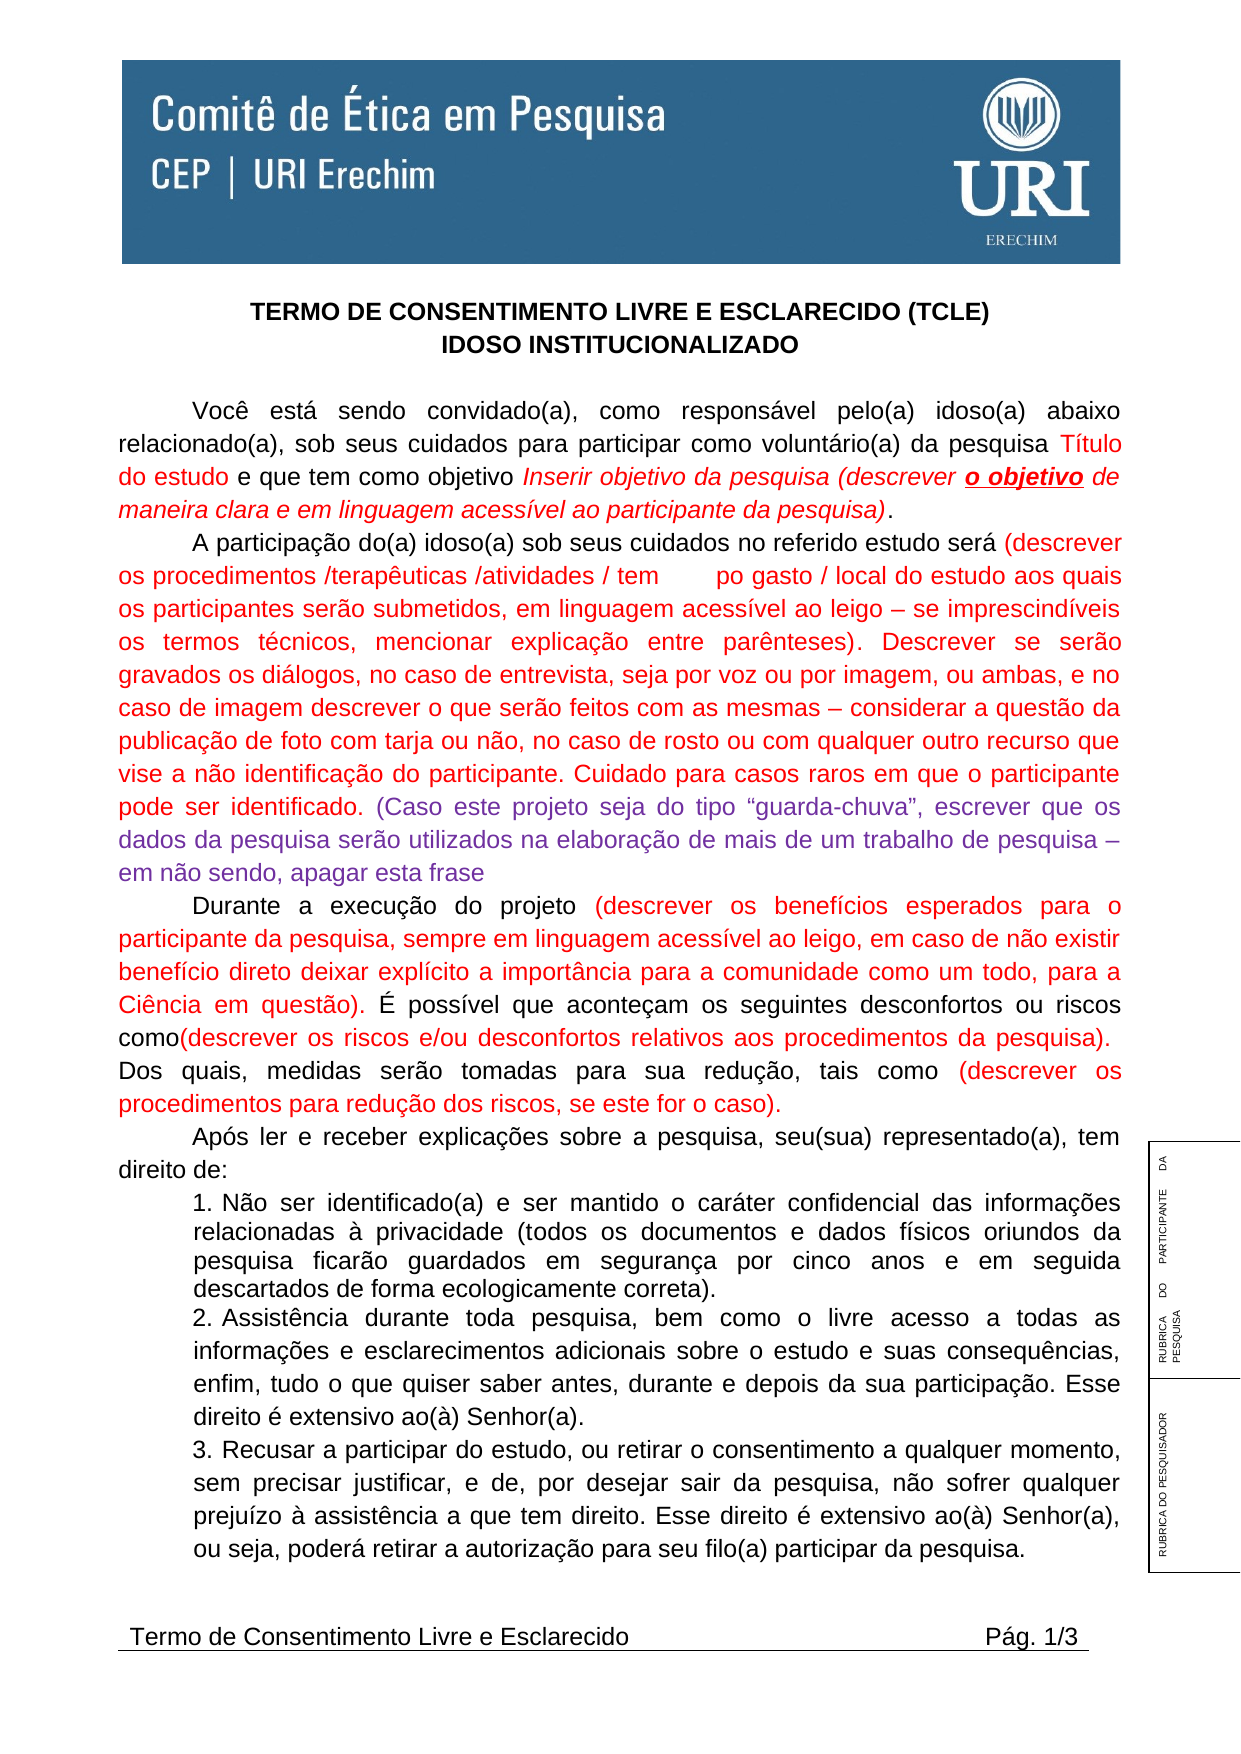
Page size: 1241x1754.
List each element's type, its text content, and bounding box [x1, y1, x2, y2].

picture [122, 60, 1121, 264]
text IDOSO INSTITUCIONALIZADO [118, 329, 1122, 358]
text A participação do(a) idoso(a) sob seus cuidados no referido estudo será aos quais os participantes serão submetidos, em linguagem acessível ao leigo – se imprescindíveis os termos técnicos, mencionar explicação entre parênteses). Descrever se serão gravados os diálogos, no caso de entrevista, seja por voz ou por imagem, ou ambas, e no caso de imagem descrever o que serão feitos com as mesmas – considerar a questão da publicação de foto com tarja ou não, no caso de rosto ou com qualquer outro recurso que vise a não identificação do participante. Cuidado para casos raros em que o participante pode ser identificado. [118, 528, 1122, 887]
text Após ler e receber explicações sobre a pesquisa, seu(sua) representado(a), tem direito de: [118, 1122, 1122, 1184]
list Não ser identificado(a) e ser mantido o caráter confidencial das informações relacionadas à privacidade (todos os documentos e dados físicos oriundos da pesquisa ficarão guardados em segurança por cinco anos e em seguida descartados de forma ecologicamente correta). [192, 1188, 1122, 1303]
text TERMO DE CONSENTIMENTO LIVRE E ESCLARECIDO (TCLE) [118, 297, 1122, 325]
list Assistência durante toda pesquisa, bem como o livre acesso a todas as informações e esclarecimentos adicionais sobre o estudo e suas consequências, enfim, tudo o que quiser saber antes, durante e depois da sua participação. Esse direito é extensivo ao(à) Senhor(a). [192, 1303, 1122, 1431]
list Recusar a participar do estudo, ou retirar o consentimento a qualquer momento, sem precisar justificar, e de, por desejar sair da pesquisa, não sofrer qualquer prejuízo à assistência a que tem direito. Esse direito é extensivo ao(à) Senhor(a), ou seja, poderá retirar a autorização para seu filo(a) participar da pesquisa. [192, 1435, 1122, 1563]
text Durante a execução do projeto É possível que aconteçam os seguintes desconfortos ou riscos como Dos quais, medidas serão tomadas para sua redução, tais como [118, 891, 1122, 1118]
text Você está sendo convidado(a), como responsável pelo(a) idoso(a) abaixo relacionado(a), sob seus cuidados para participar como voluntário(a) da pesquisa e que tem como objetivo . [118, 396, 1122, 523]
